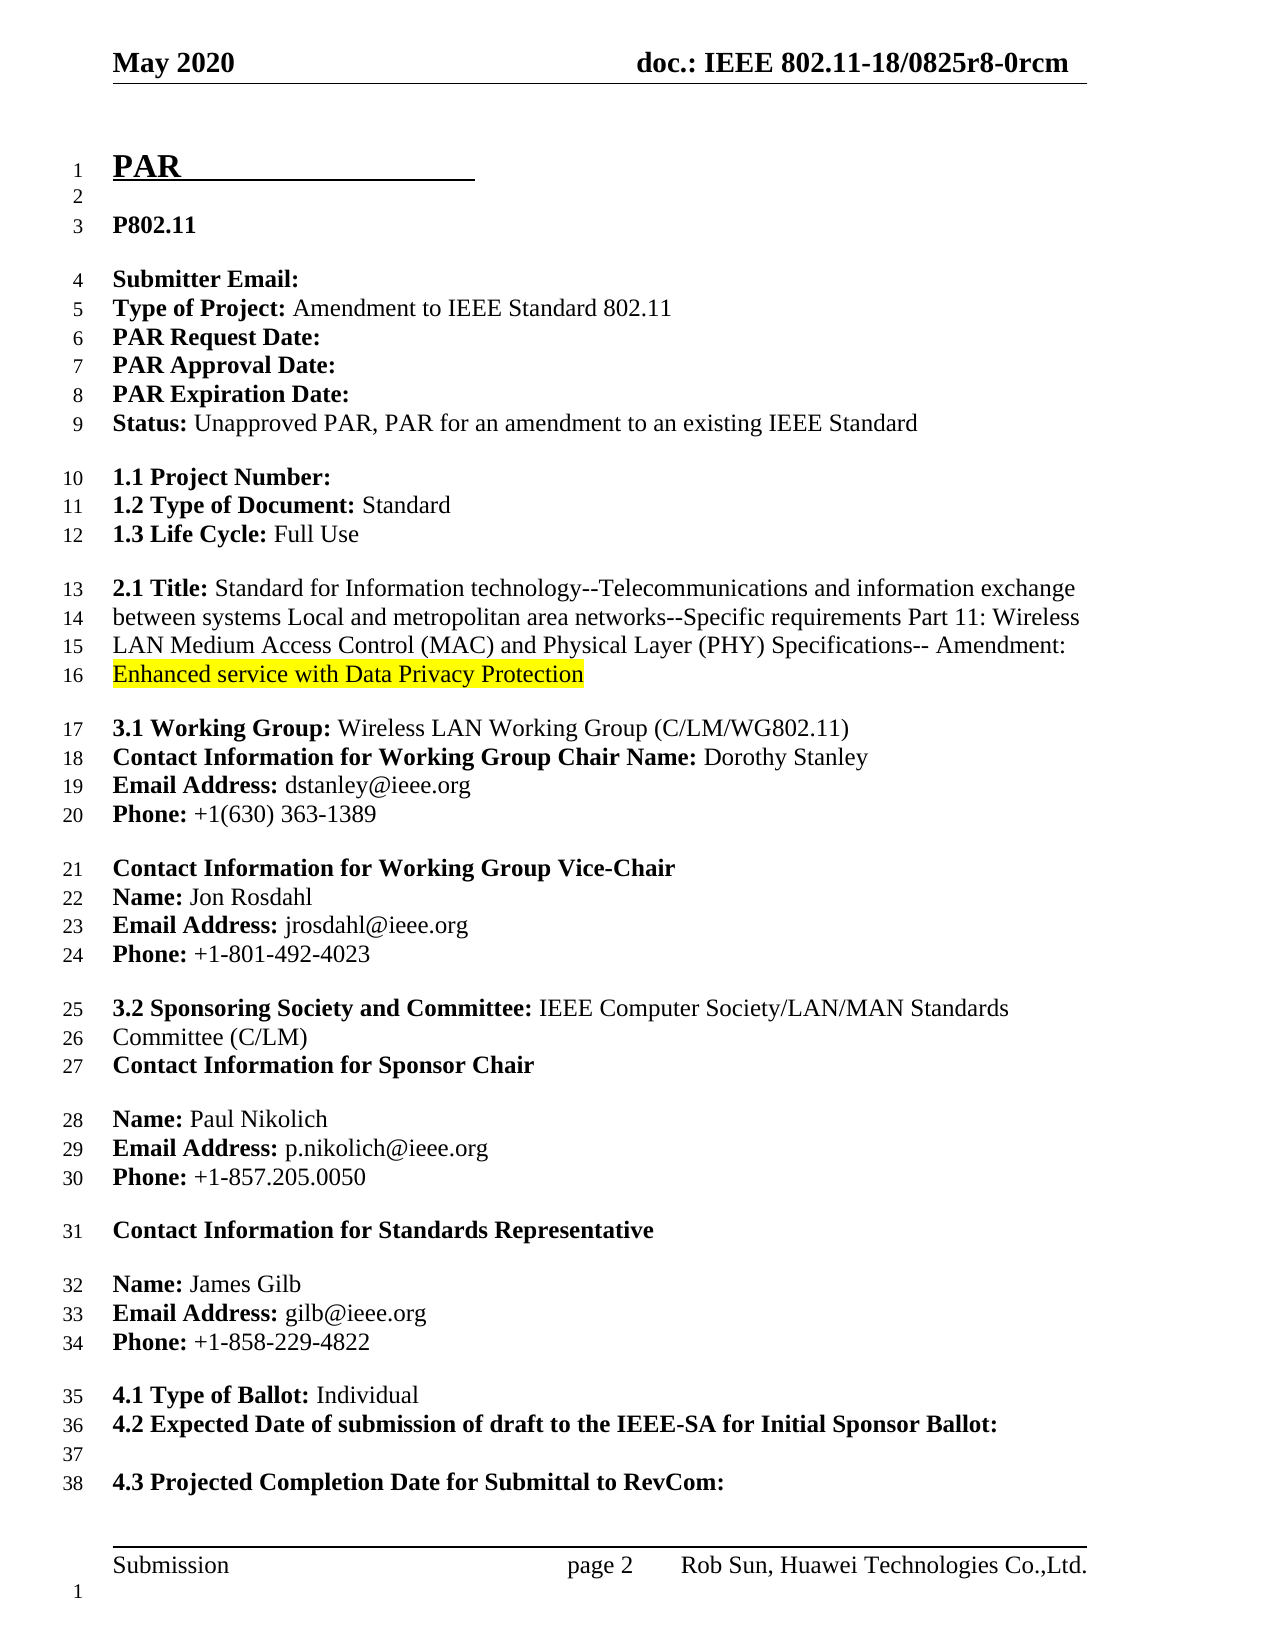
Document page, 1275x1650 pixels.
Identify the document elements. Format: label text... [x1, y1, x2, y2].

text 3.1 Working Group: Wireless LAN Working Group (C/LM/WG802.11) Contact Information for Working Group Chair Name: Dorothy Stanley Email Address: dstanley@ieee.org Phone: +1(630) 363-1389 [112, 713, 1087, 828]
text Name: Paul Nikolich Email Address: p.nikolich@ieee.org Phone: +1-857.205.0050 [112, 1104, 1087, 1191]
text Contact Information for Standards Representative [112, 1216, 1087, 1244]
text 2.1 Title: Standard for Information technology--Telecommunications and information exchange between systems Local and metropolitan area networks--Specific requirements Part 11: Wireless LAN Medium Access Control (MAC) and Physical Layer (PHY) Specifications-- Amendment: Enhanced service with Data Privacy Protection [112, 573, 1087, 688]
text Submitter Email: Type of Project: Amendment to IEEE Standard 802.11 PAR Request Date: PAR Approval Date: PAR Expiration Date: Status: Unapproved PAR, PAR for an amendment to an existing IEEE Standard [112, 264, 1087, 437]
text 1.1 Project Number: 1.2 Type of Document: Standard 1.3 Life Cycle: Full Use [112, 462, 1087, 548]
text Contact Information for Working Group Vice-Chair Name: Jon Rosdahl Email Address: jrosdahl@ieee.org Phone: +1-801-492-4023 [112, 853, 1087, 968]
text P802.11 [112, 211, 1087, 239]
subtitle PAR [112, 146, 1087, 184]
text Name: James Gilb Email Address: gilb@ieee.org Phone: +1-858-229-4822 [112, 1269, 1087, 1356]
text 3.2 Sponsoring Society and Committee: IEEE Computer Society/LAN/MAN Standards Committee (C/LM) Contact Information for Sponsor Chair [112, 993, 1087, 1079]
text 4.1 Type of Ballot: Individual 4.2 Expected Date of submission of draft to the IEEE-SA for Initial Sponsor Ballot: 4.3 Projected Completion Date for Submittal to RevCom: [112, 1381, 1087, 1522]
